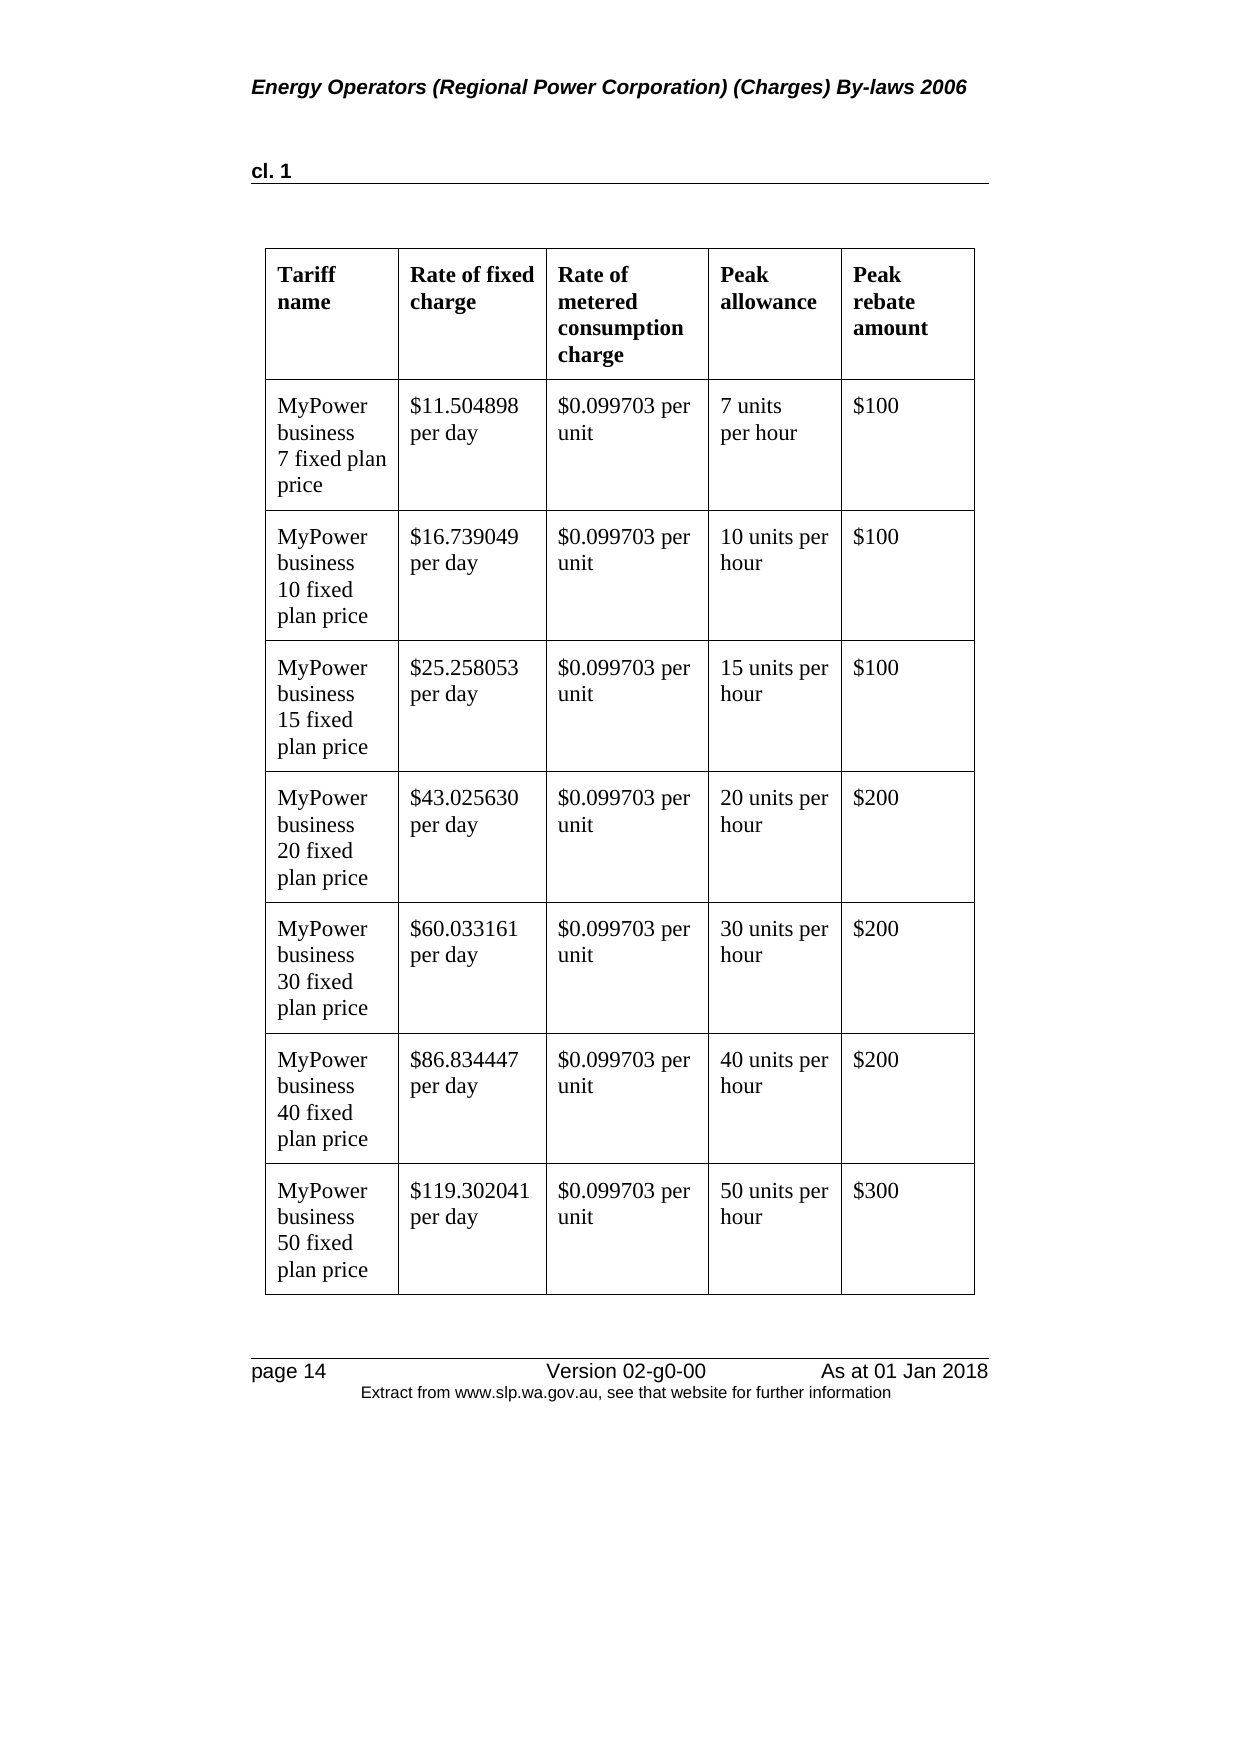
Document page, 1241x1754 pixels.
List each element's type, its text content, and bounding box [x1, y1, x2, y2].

table_cell MyPower business 40 fixed plan price [266, 1034, 398, 1163]
table_cell $119.302041 per day [399, 1164, 546, 1294]
table_header Peak rebate amount [842, 249, 974, 379]
table_cell $11.504898 per day [399, 380, 546, 509]
table_cell $100 [842, 380, 974, 509]
table_cell $0.099703 per unit [547, 903, 708, 1032]
table_cell $200 [842, 903, 974, 1032]
table_cell $0.099703 per unit [547, 772, 708, 902]
table_header Rate of fixed charge [399, 249, 546, 379]
table_cell 30 units per hour [709, 903, 841, 1032]
table_cell 20 units per hour [709, 772, 841, 902]
table_header Rate of metered consumption charge [547, 249, 708, 379]
table_cell $200 [842, 1034, 974, 1163]
table_cell MyPower business 10 fixed plan price [266, 511, 398, 640]
table_cell $0.099703 per unit [547, 1164, 708, 1294]
table_cell $25.258053 per day [399, 641, 546, 771]
table_header Tariff name [266, 249, 398, 379]
table_cell $0.099703 per unit [547, 511, 708, 640]
table_cell $200 [842, 772, 974, 902]
table_cell $100 [842, 641, 974, 771]
table_cell 7 units per hour [709, 380, 841, 509]
table_cell $0.099703 per unit [547, 641, 708, 771]
table_cell MyPower business 30 fixed plan price [266, 903, 398, 1032]
table_cell MyPower business 7 fixed plan price [266, 380, 398, 509]
table_cell 10 units per hour [709, 511, 841, 640]
table_cell $16.739049 per day [399, 511, 546, 640]
table_cell MyPower business 20 fixed plan price [266, 772, 398, 902]
table_cell MyPower business 50 fixed plan price [266, 1164, 398, 1294]
table_cell $0.099703 per unit [547, 1034, 708, 1163]
table_cell 15 units per hour [709, 641, 841, 771]
table_cell $43.025630 per day [399, 772, 546, 902]
table_cell MyPower business 15 fixed plan price [266, 641, 398, 771]
table_cell $0.099703 per unit [547, 380, 708, 509]
table_cell $60.033161 per day [399, 903, 546, 1032]
table_header Peak allowance [709, 249, 841, 379]
table_cell $86.834447 per day [399, 1034, 546, 1163]
table_cell 50 units per hour [709, 1164, 841, 1294]
table_cell 40 units per hour [709, 1034, 841, 1163]
table_cell $100 [842, 511, 974, 640]
table_cell $300 [842, 1164, 974, 1294]
